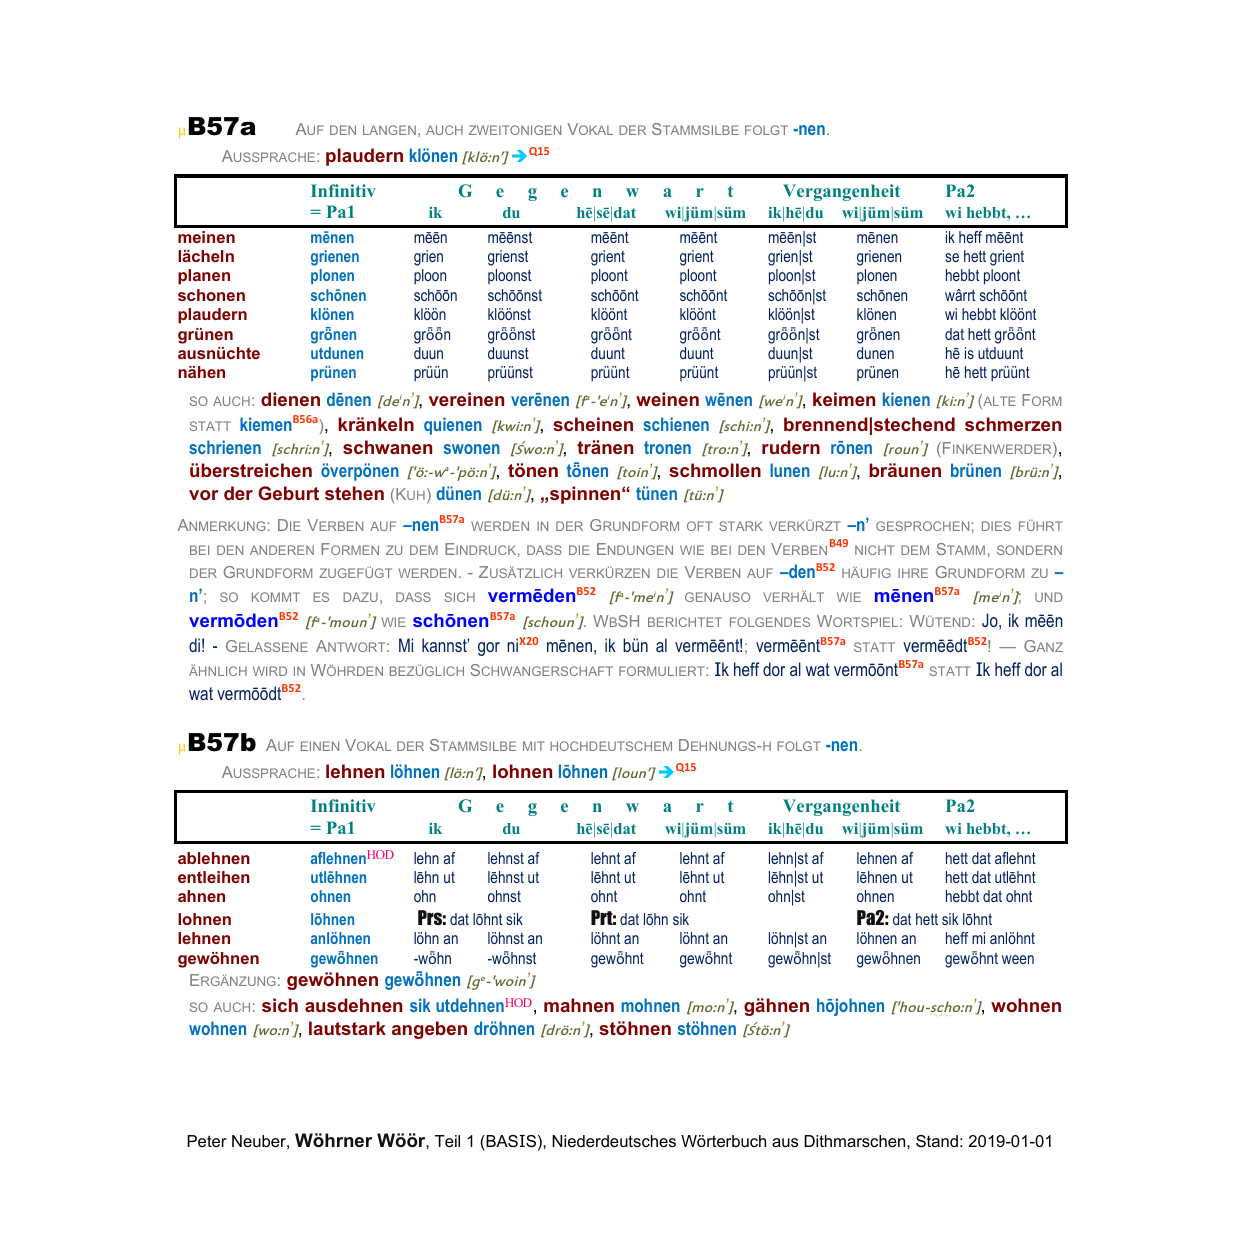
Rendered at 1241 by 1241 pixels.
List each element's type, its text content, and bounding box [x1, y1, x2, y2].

text ablehnen aflehnenhod lehn af lehnst af lehnt af lehnt af lehn|st af lehnen af hett dat aflehnt [177, 844, 1063, 868]
text plaudern klönen klöön klöönst klöönt klöönt klöön|st klönen wi hebbt klöönt [177, 304, 1063, 324]
text ahnen ohnen ohn ohnst ohnt ohnt ohn|st ohnen hebbt dat ohnt [177, 887, 1063, 906]
text schonen schōnen schōōn schōōnst schōōnt schōōnt schōōn|st schōnen wârrt schōōnt [177, 285, 1063, 304]
text lächeln grienen grien grienst grient grient grien|st grienen se hett grient [177, 247, 1063, 266]
text Aussprache: plaudern klönen [klö:n’] Q15 [177, 143, 1063, 168]
text planen plonen ploon ploonst ploont ploont ploon|st plonen hebbt ploont [177, 266, 1063, 285]
text µB57a Auf den langen, auch zweitonigen Vokal der Stammsilbe folgt -nen. [177, 108, 1063, 143]
text Infinitiv G e g e n w a r t Vergangenheit Pa2 [177, 793, 1065, 812]
text gewöhnen gewȫhnen -wȫhn -wȫhnst gewȫhnt gewȫhnt gewȫhn|st gewȫhnen gewȫhnt ween [177, 948, 1063, 968]
text ausnüchte utdunen duun duunst duunt duunt duun|st dunen hē is utduunt [177, 344, 1063, 363]
text so auch: dienen dēnen [dein’], vereinen verēnen [fa-'ein’], weinen wēnen [wein’], keimen kienen [ki:n’] (alte Form statt kiemenB56a), kränkeln quienen [kwi:n’], scheinen schienen [schi:n’], brennend|stechend schmerzen schrienen [schri:n’], schwanen swonen [śwo:n’], tränen tronen [tro:n’], rudern rōnen [roun’] (Finkenwerder), überstreichen överpönen ['ö:-wa-'pö:n’], tönen tȫnen [toin’], schmollen lunen [lu:n’], bräunen brünen [brü:n’], vor der Geburt stehen (Kuh) dünen [dü:n’], „spinnen“ tünen [tü:n’] [177, 389, 1063, 506]
text entleihen utlēhnen lēhn ut lēhnst ut lēhnt ut lēhnt ut lēhn|st ut lēhnen ut hett dat utlēhnt [177, 868, 1063, 887]
text = Pa1 ik du hē|sē|dat wi|jüm|süm ik|hē|du wi|jüm|süm wi hebbt, … [177, 812, 1065, 841]
text µB57b Auf einen Vokal der Stammsilbe mit hochdeutschem Dehnungs-h folgt -nen. [177, 723, 1063, 759]
text Ergänzung: gewöhnen gewȫhnen [ge-'woin’] [177, 968, 1063, 992]
text nähen prünen prüün prüünst prüünt prüünt prüün|st prünen hē hett prüünt [177, 363, 1063, 382]
text lehnen anlöhnen löhn an löhnst an löhnt an löhnt an löhn|st an löhnen an heff mi anlöhnt [177, 929, 1063, 948]
text Aussprache: lehnen löhnen [lö:n’], lohnen lōhnen [loun’] Q15 [177, 759, 1063, 784]
text = Pa1 ik du hē|sē|dat wi|jüm|süm ik|hē|du wi|jüm|süm wi hebbt, … [177, 196, 1065, 225]
text Anmerkung: Die Verben auf –nenB57a werden in der Grundform oft stark verkürzt –n’ gesprochen; dies führt bei den anderen Formen zu dem Eindruck, dass die Endungen wie bei den VerbenB49 nicht dem Stamm, sondern der Grundform zugefügt werden. - Zusätzlich verkürzen die Verben auf –denB52 häufig ihre Grundform zu –n’; so kommt es dazu, dass sich vermēdenB52 [fa-'mein’] genauso verhält wie mēnenB57a [mein’]; und vermōdenB52 [fa-'moun’] wie schōnenB57a [schoun’]. WbSH berichtet folgendes Wortspiel: Wütend: Jo, ik mēēn di! - Gelassene Antwort: Mi kannst’ gor niX20 mēnen, ik bün al vermēēnt!; vermēēntB57a statt vermēēdtB52! — Ganz ähnlich wird in Wöhrden bezüglich Schwangerschaft formuliert: Ik heff dor al wat vermōōntB57a statt Ik heff dor al wat vermōōdtB52. [177, 512, 1063, 704]
text lohnen lōhnen Prs: dat lōhnt sik Prt: dat lōhn sik Pa2: dat hett sik lōhnt [177, 906, 1063, 929]
text meinen mēnen mēēn mēēnst mēēnt mēēnt mēēn|st mēnen ik heff mēēnt [177, 228, 1063, 247]
text so auch: sich ausdehnen sik utdehnenhod, mahnen mohnen [mo:n’], gähnen hōjohnen ['hou-scho:n’], wohnen wohnen [wo:n’], lautstark angeben dröhnen [drö:n’], stöhnen stöhnen [śtö:n’] [177, 992, 1063, 1040]
text grünen grȫnen grȫȫn grȫȫnst grȫȫnt grȫȫnt grȫȫn|st grȫnen dat hett grȫȫnt [177, 324, 1063, 344]
text Infinitiv G e g e n w a r t Vergangenheit Pa2 [177, 178, 1065, 196]
